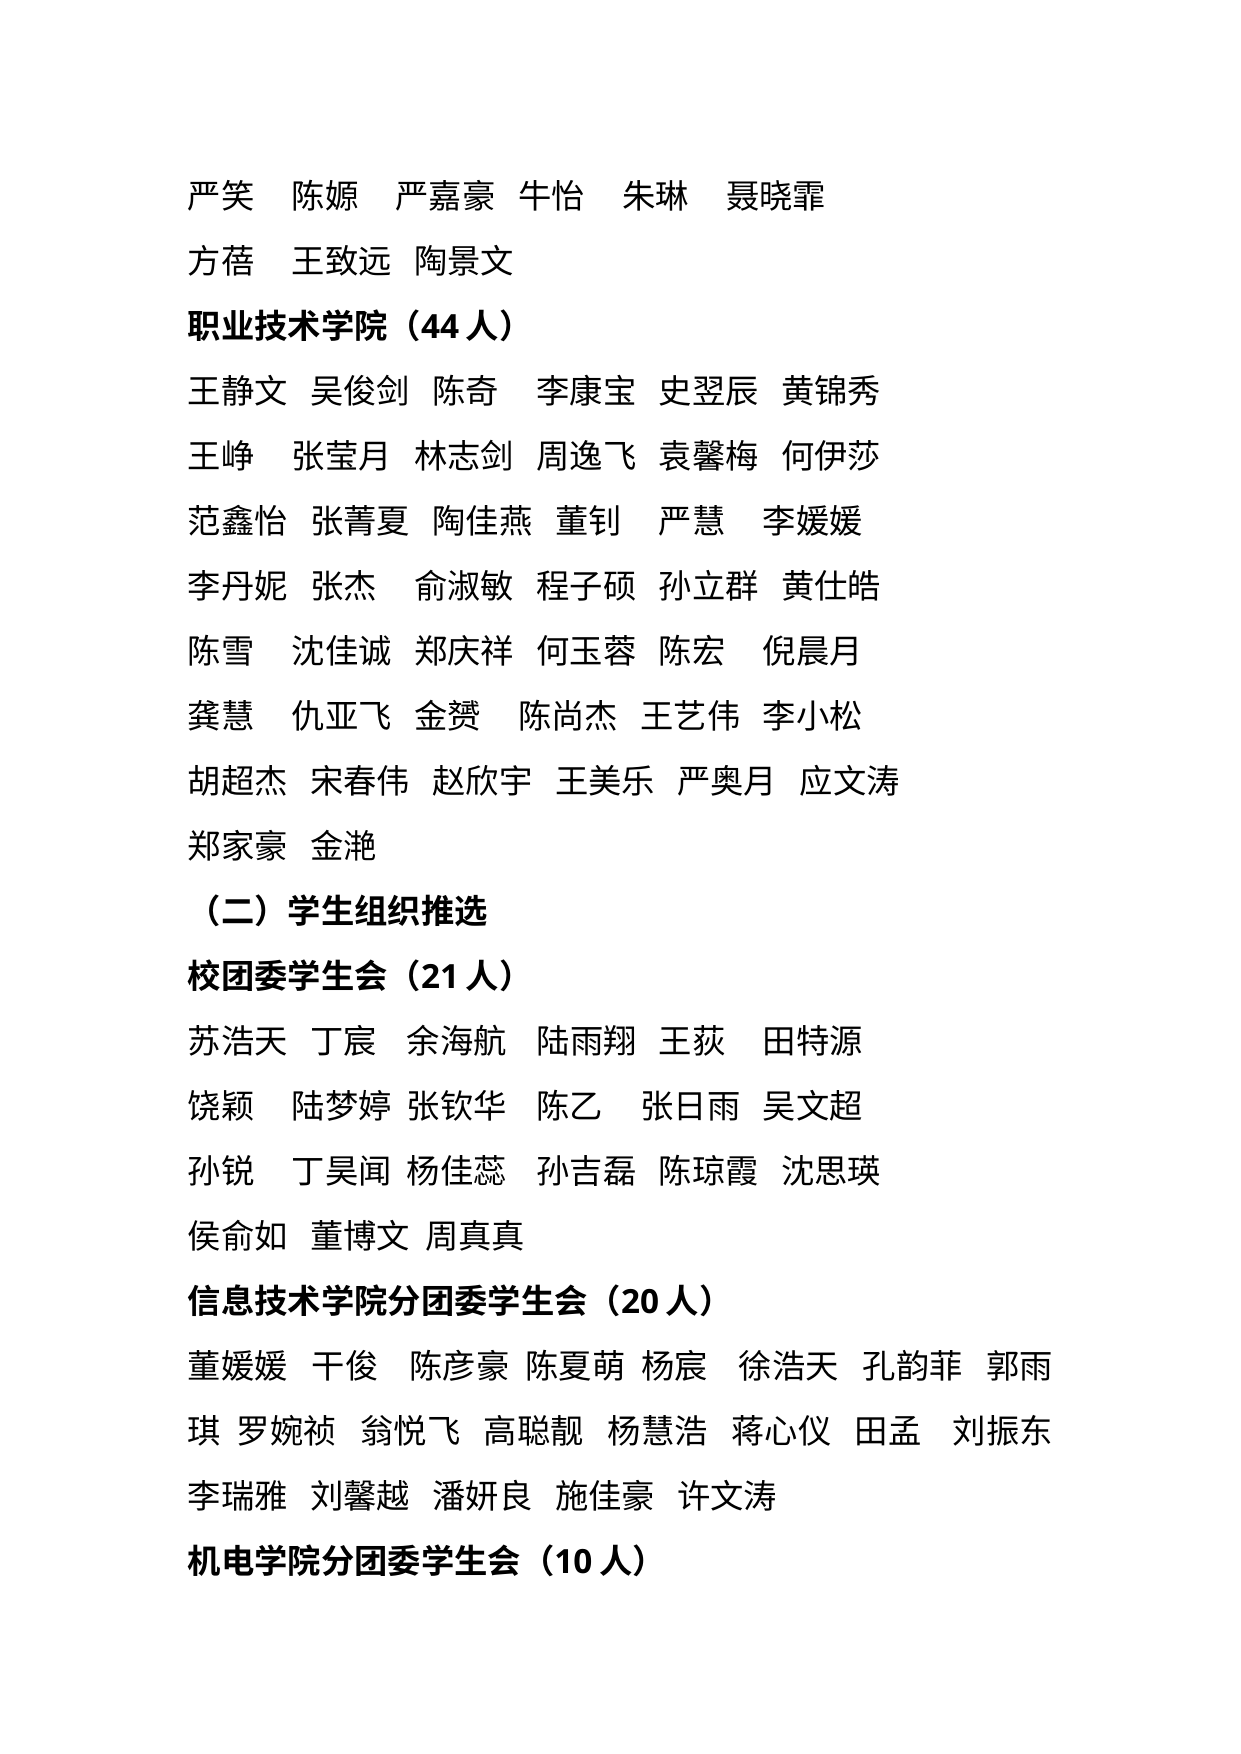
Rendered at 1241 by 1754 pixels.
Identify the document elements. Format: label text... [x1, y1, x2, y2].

text 饶颖 陆梦婷 张钦华 陈乙 张日雨 吴文超 [187, 1072, 1053, 1137]
text 王峥 张莹月 林志剑 周逸飞 袁馨梅 何伊莎 [187, 422, 1053, 487]
text 苏浩天 丁宸 余海航 陆雨翔 王荻 田特源 [187, 1007, 1053, 1072]
text 胡超杰 宋春伟 赵欣宇 王美乐 严奥月 应文涛 [187, 747, 1053, 812]
text 职业技术学院（44人） [187, 292, 1053, 357]
text 方蓓 王致远 陶景文 [187, 227, 1053, 292]
text 孙锐 丁昊闻 杨佳蕊 孙吉磊 陈琼霞 沈思瑛 [187, 1137, 1053, 1202]
text 王静文 吴俊剑 陈奇 李康宝 史翌辰 黄锦秀 [187, 357, 1053, 422]
text 侯俞如 董博文 周真真 [187, 1202, 1053, 1267]
text 龚慧 仇亚飞 金赟 陈尚杰 王艺伟 李小松 [187, 682, 1053, 747]
text 董媛媛 干俊 陈彦豪 陈夏萌 杨宸 徐浩天 孔韵菲 郭雨琪 罗婉祯 翁悦飞 高聪靓 杨慧浩 蒋心仪 田孟 刘振东 李瑞雅 刘馨越 潘妍良 施佳豪 许文涛 [187, 1332, 1053, 1527]
text 信息技术学院分团委学生会（20人） [187, 1267, 1053, 1332]
text 范鑫怡 张菁夏 陶佳燕 董钊 严慧 李媛媛 [187, 487, 1053, 552]
text 校团委学生会（21人） [187, 942, 1053, 1007]
text 机电学院分团委学生会（10人） [187, 1527, 1053, 1592]
text 李丹妮 张杰 俞淑敏 程子硕 孙立群 黄仕皓 [187, 552, 1053, 617]
text 严笑 陈嫄 严嘉豪 牛怡 朱琳 聂晓霏 [187, 162, 1053, 227]
text 陈雪 沈佳诚 郑庆祥 何玉蓉 陈宏 倪晨月 [187, 617, 1053, 682]
text 郑家豪 金滟 [187, 812, 1053, 877]
text （二）学生组织推选 [187, 877, 1053, 942]
